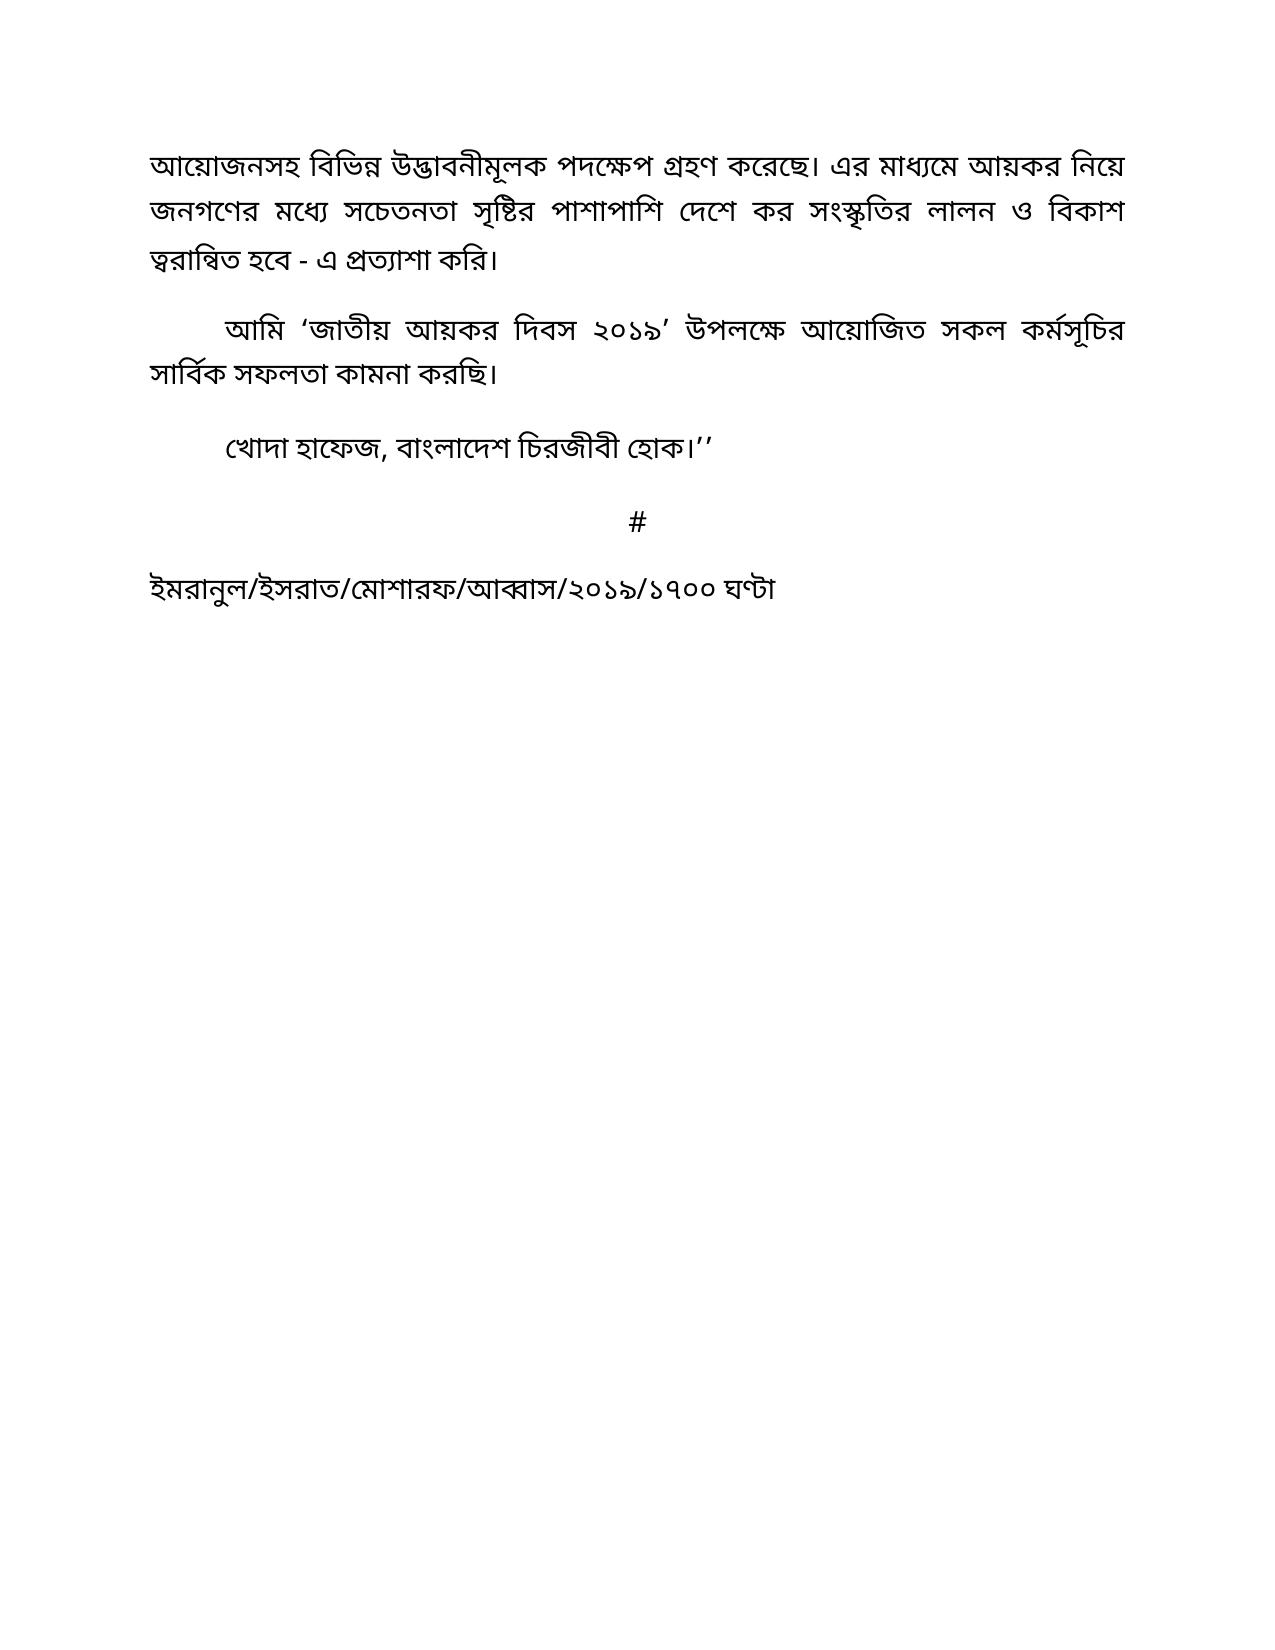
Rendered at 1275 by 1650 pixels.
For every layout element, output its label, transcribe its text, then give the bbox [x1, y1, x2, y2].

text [150, 150, 1125, 282]
text # [150, 501, 1125, 541]
text খোদা হাফেজ, বাংলাদেশ চিরজীবী হোক।’’ [150, 427, 1127, 470]
text ইমরানুল/ইসরাত/মোশারফ/আব্বাস/২০১৯/১৭০০ ঘণ্টা [150, 568, 1125, 611]
text আমি ‘জাতীয় আয়কর দিবস ২০১৯’ উপলক্ষে আয়োজিত সকল কর্মসূচির সার্বিক সফলতা কামনা করছি। [150, 313, 1125, 396]
